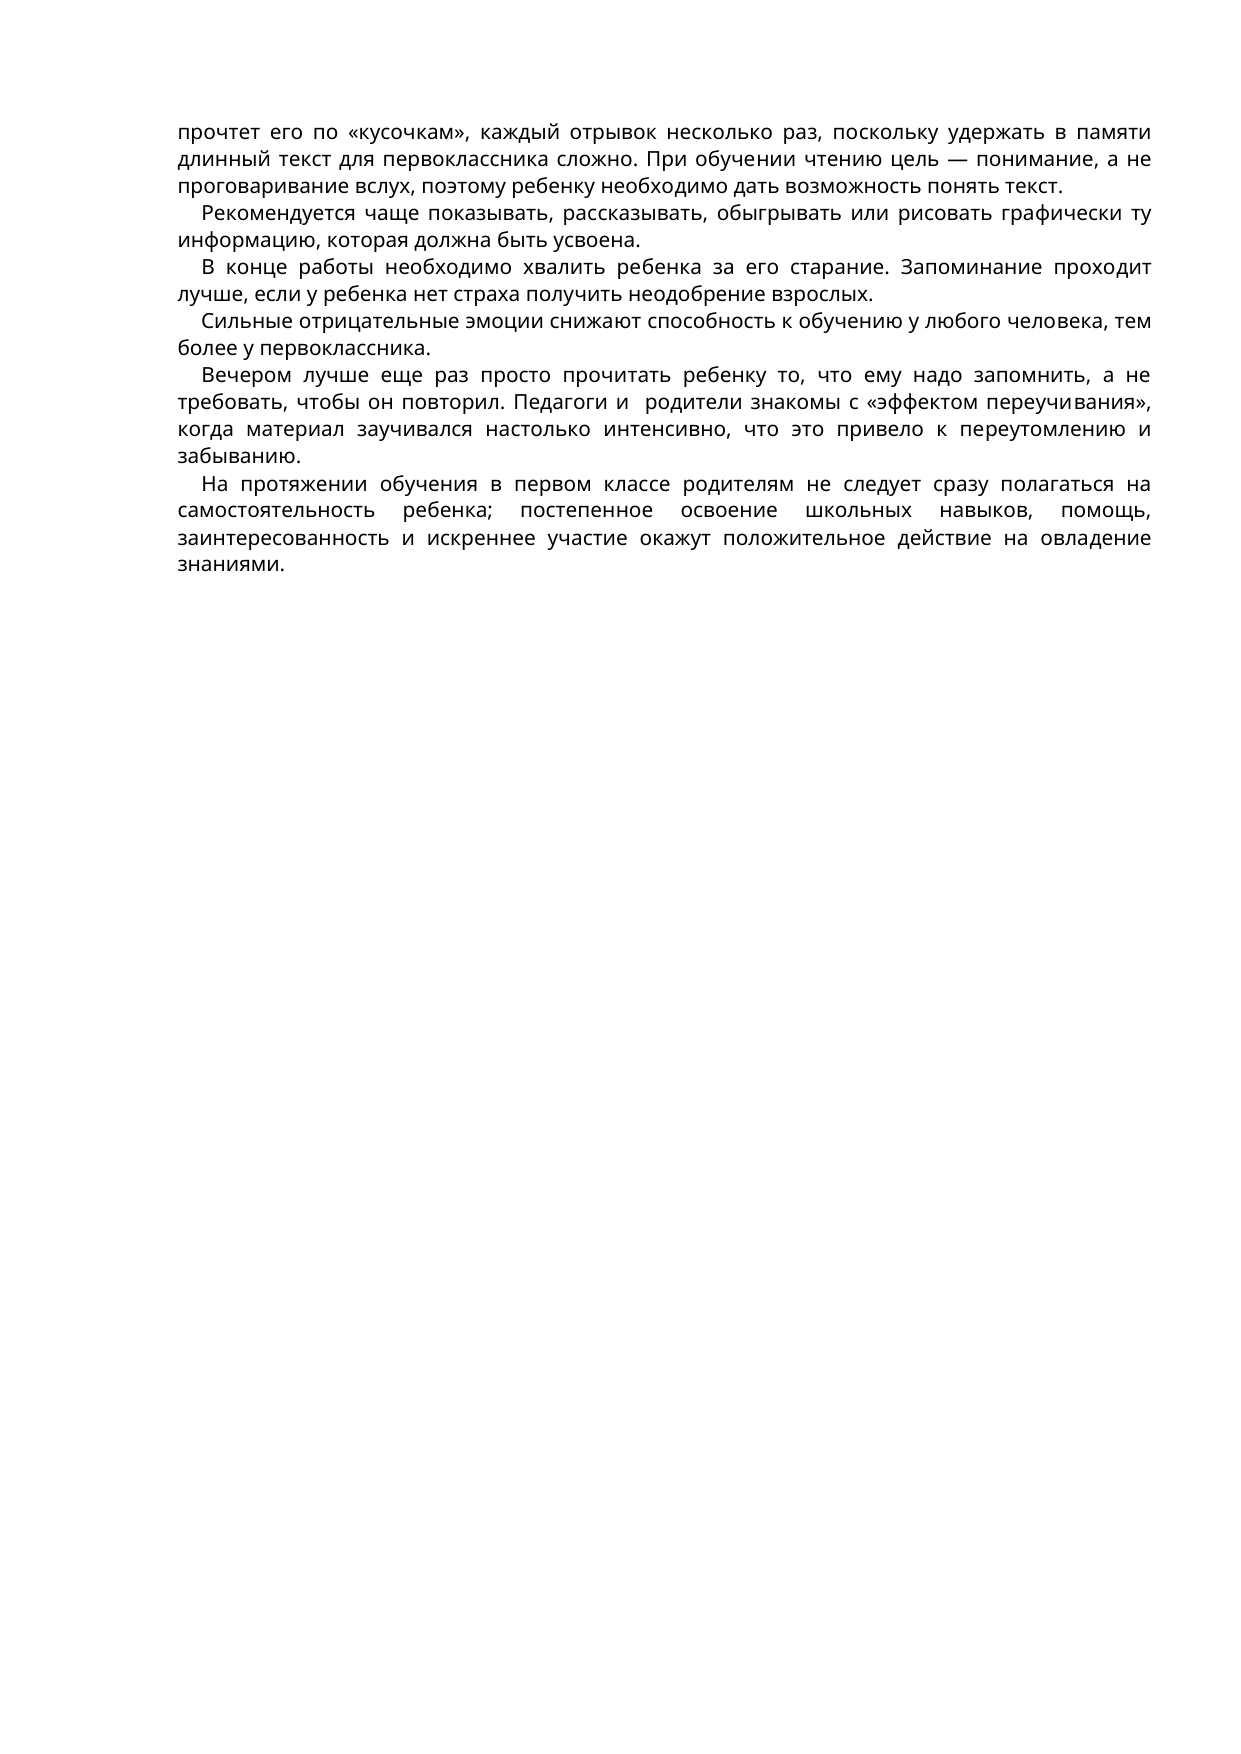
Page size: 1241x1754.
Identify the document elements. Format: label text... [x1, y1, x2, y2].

text На протяжении обучения в первом классе родителям не следует сразу полагаться на самостоятельность ребенка; постепенное освоение школьных навыков, помощь, заинтересованность и искреннее участие окажут положительное действие на овладение знаниями. [177, 469, 1152, 577]
text Сильные отрицательные эмоции снижают способность к обучению у любого человека, тем более у первоклассника. [177, 307, 1152, 361]
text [177, 118, 1152, 199]
text Рекомендуется чаще показывать, рассказывать, обыгрывать или рисовать графически ту информацию, которая должна быть усвоена. [177, 199, 1152, 253]
text Вечером лучше еще раз просто прочитать ребенку то, что ему надо запомнить, а не требовать, чтобы он повторил. Педагоги и родители знакомы с «эффектом переучивания», когда материал заучивался настолько интенсивно, что это привело к переутомлению и забыванию. [177, 361, 1152, 469]
text В конце работы необходимо хвалить ребенка за его старание. Запоминание проходит лучше, если у ребенка нет страха получить неодобрение взрослых. [177, 253, 1152, 307]
